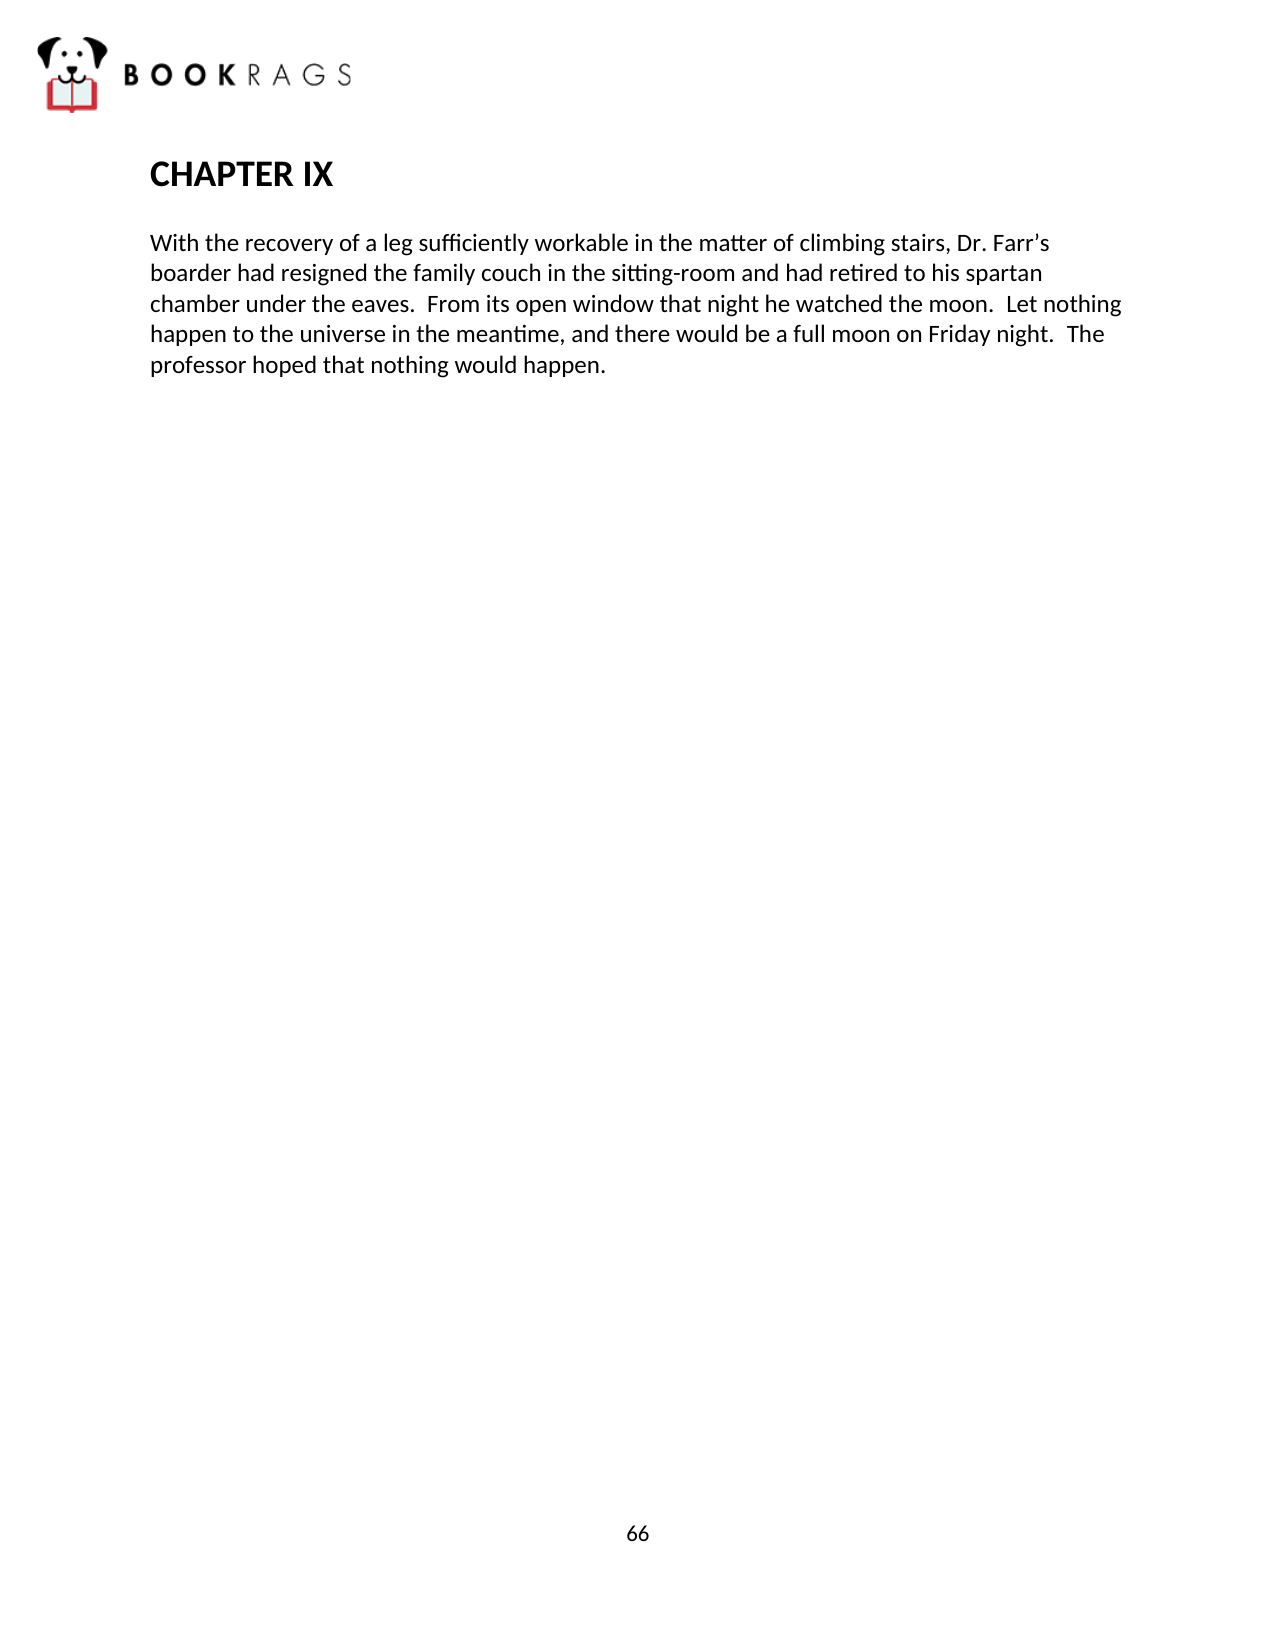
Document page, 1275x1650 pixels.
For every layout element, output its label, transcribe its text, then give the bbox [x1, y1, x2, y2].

picture [37, 37, 351, 113]
text CHAPTER IX [150, 150, 1125, 196]
text With the recovery of a leg sufficiently workable in the matter of climbing stairs, Dr. Farr’s boarder had resigned the family couch in the sitting-room and had retired to his spartan chamber under the eaves. From its open window that night he watched the moon. Let nothing happen to the universe in the meantime, and there would be a full moon on Friday night. The professor hoped that nothing would happen. [150, 227, 1125, 379]
